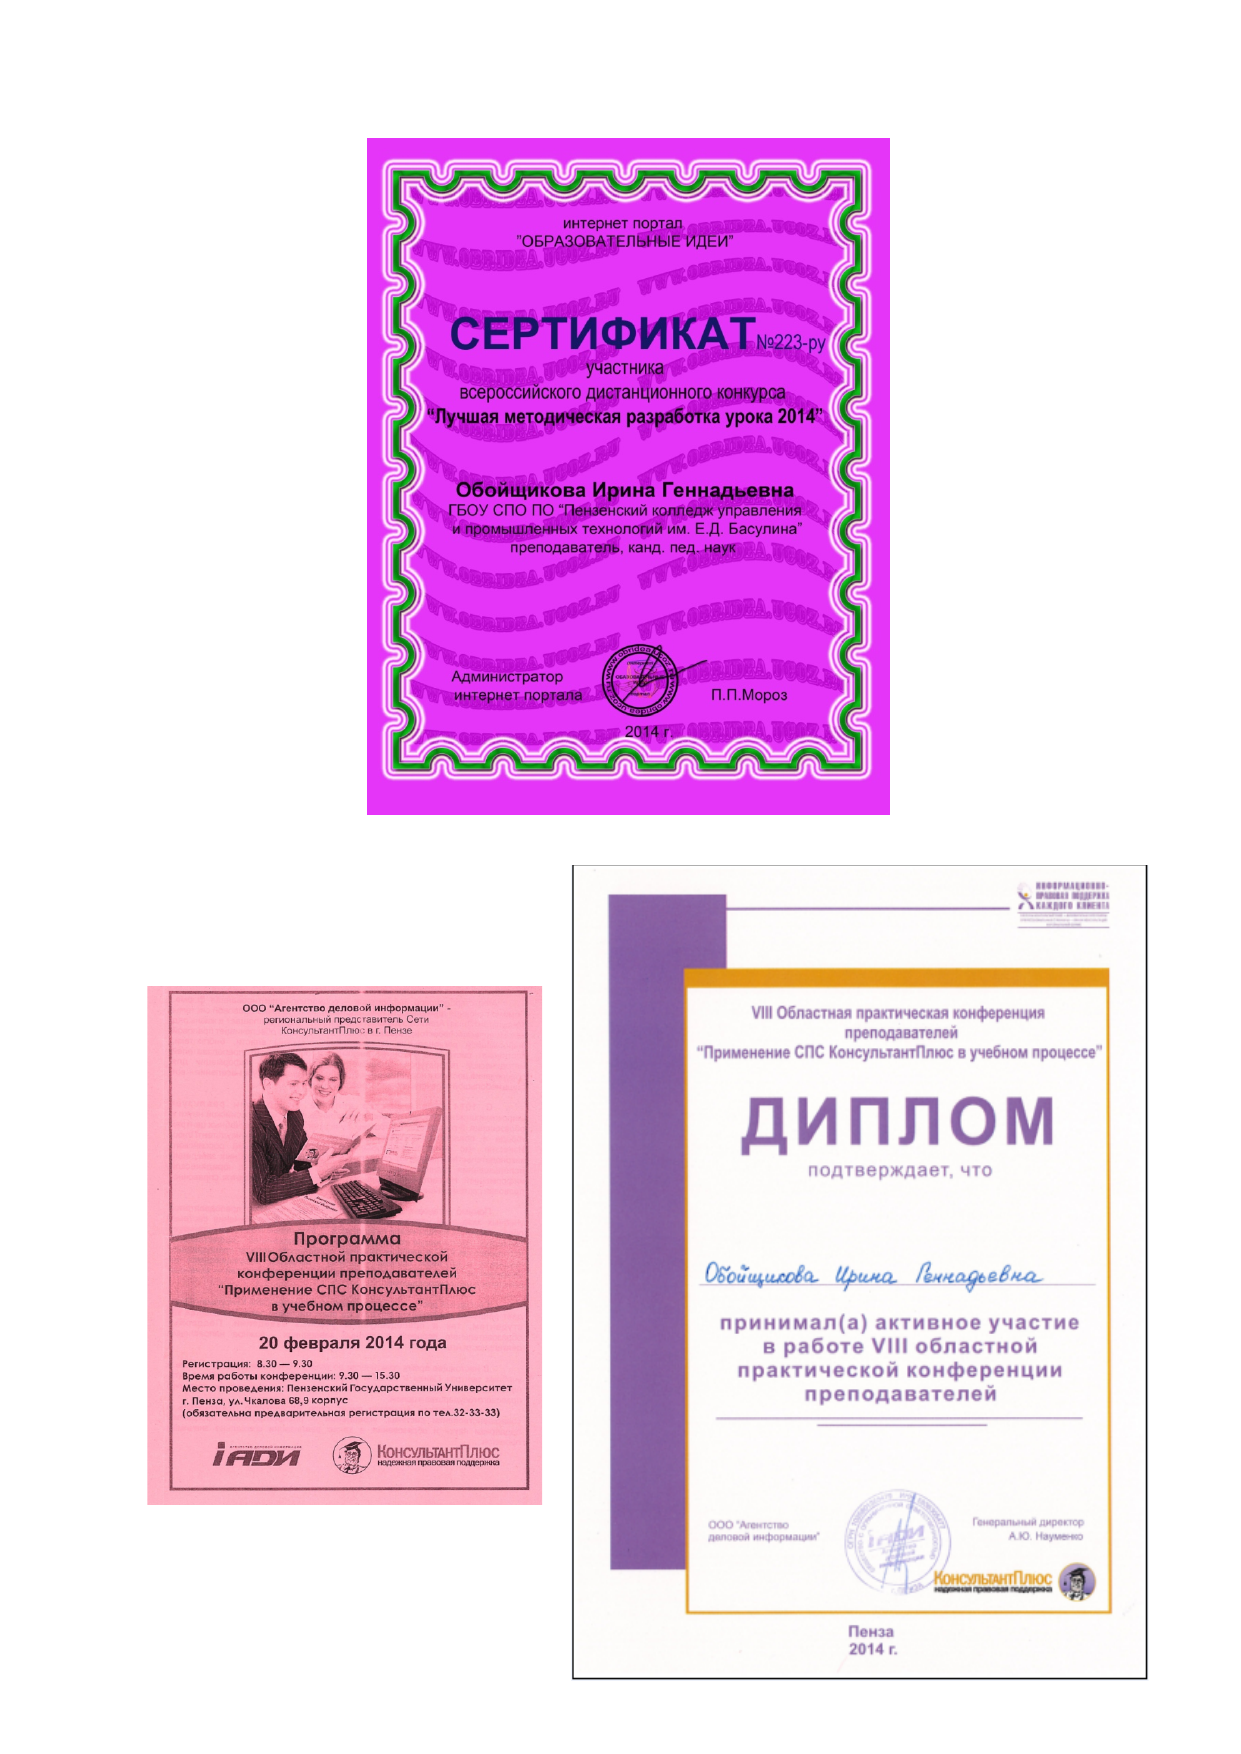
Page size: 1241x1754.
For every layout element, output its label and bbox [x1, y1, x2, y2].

picture [367, 138, 890, 815]
picture [571, 865, 1149, 1681]
picture [147, 986, 543, 1505]
